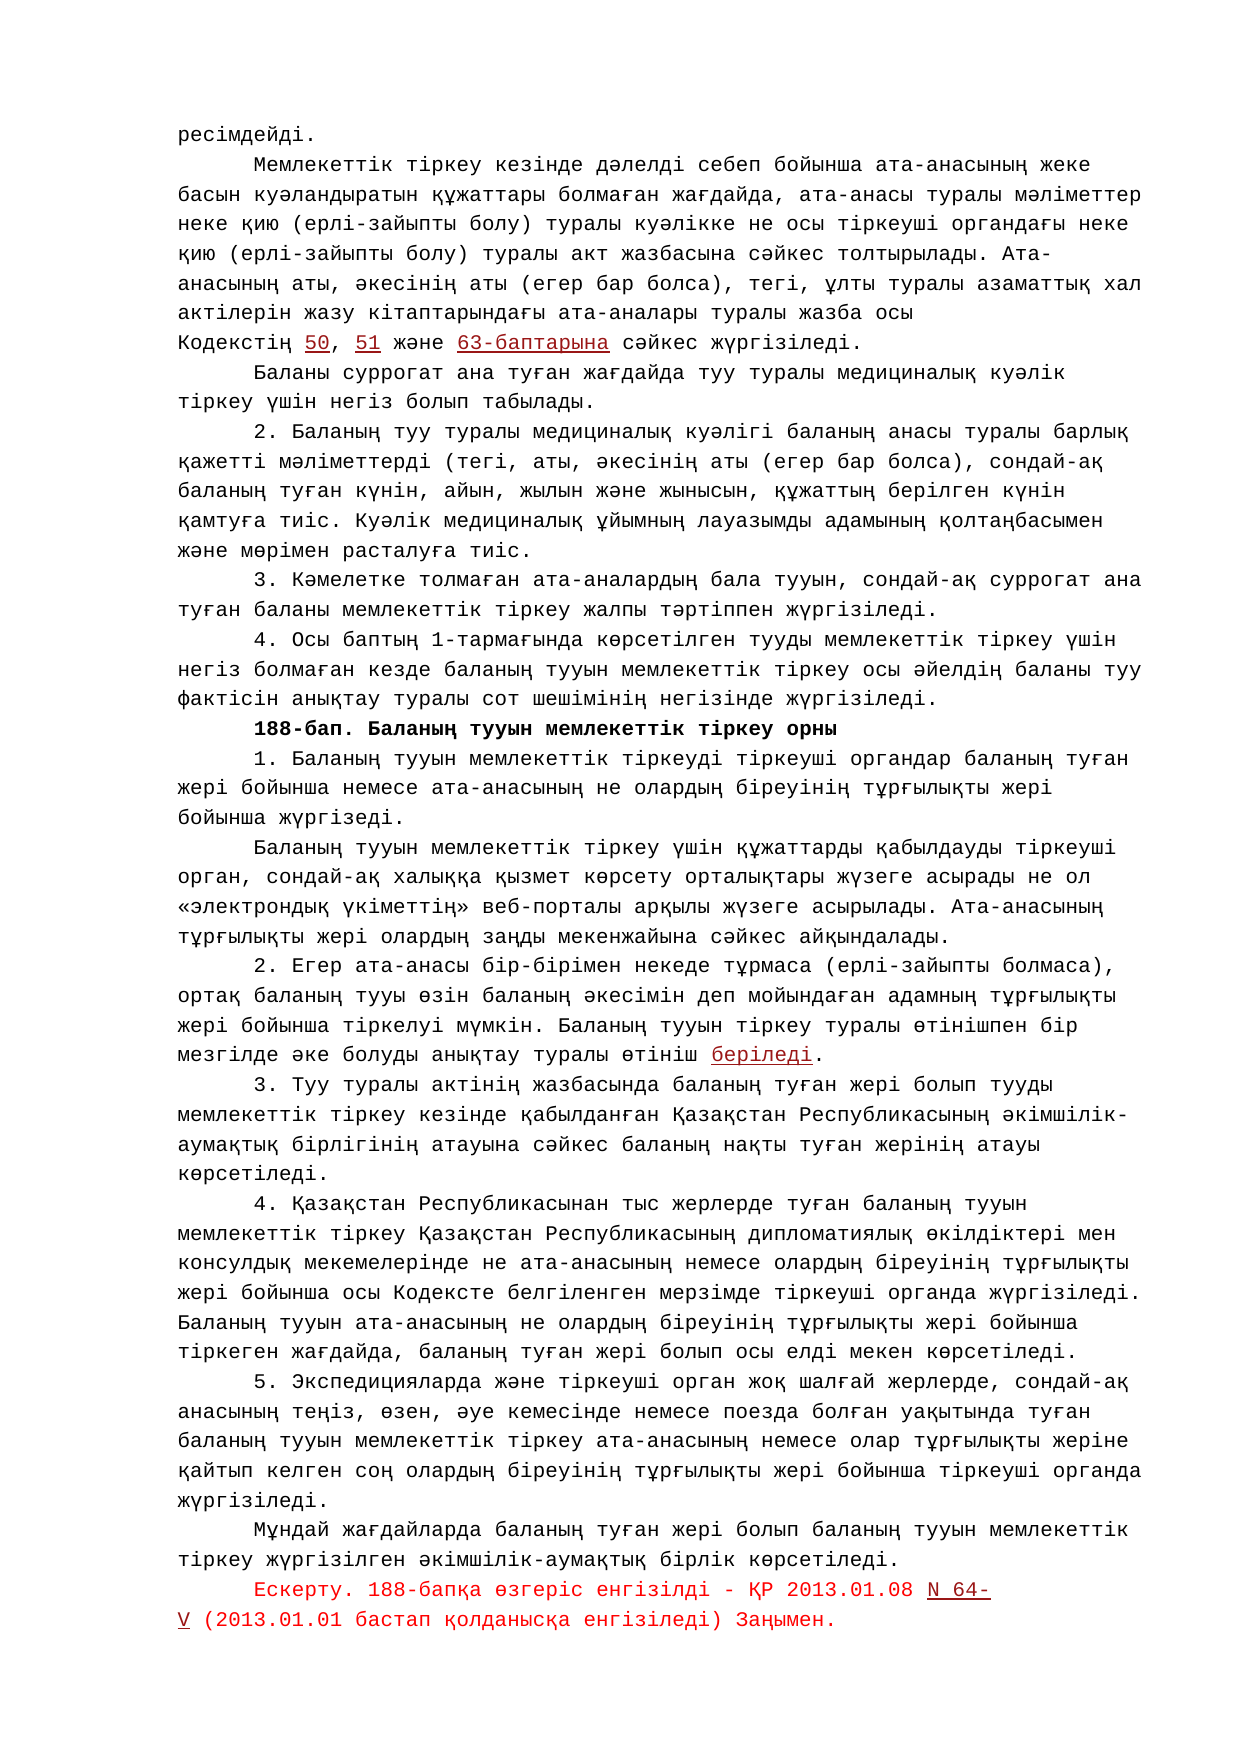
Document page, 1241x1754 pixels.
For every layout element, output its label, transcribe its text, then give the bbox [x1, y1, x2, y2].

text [177, 118, 1152, 712]
text 1. Баланың тууын мемлекеттiк тiркеудi тiркеушi органдар баланың туған жерi бойынша немесе ата-анасының не олардың бiреуiнiң тұрғылықты жерi бойынша жүргiзедi. Баланың тууын мемлекеттік тіркеу үшін құжаттарды қабылдауды тіркеуші орган, сондай-ақ халыққа қызмет көрсету орталықтары жүзеге асырады не ол «электрондық үкіметтің» веб-порталы арқылы жүзеге асырылады. Ата-анасының тұрғылықты жерi олардың заңды мекенжайына сәйкес айқындалады. 2. Егер ата-анасы бір-бірімен некеде тұрмаса (ерлі-зайыпты болмаса), ортақ баланың тууы өзiн баланың әкесiмiн деп мойындаған адамның тұрғылықты жерi бойынша тiркелуi мүмкiн. Баланың тууын тiркеу туралы өтiнiшпен бір мезгілде әке болуды анықтау туралы өтiнiш берiледi. 3. Туу туралы актінің жазбасында баланың туған жері болып тууды мемлекеттік тіркеу кезінде қабылданған Қазақстан Республикасының әкімшілік-аумақтық бірлігінің атауына сәйкес баланың нақты туған жерінің атауы көрсетіледі. 4. Қазақстан Республикасынан тыс жерлерде туған баланың тууын мемлекеттік тіркеу Қазақстан Республикасының дипломатиялық өкілдіктері мен консулдық мекемелерінде не ата-анасының немесе олардың біреуінің тұрғылықты жері бойынша осы Кодексте белгіленген мерзімде тіркеуші органда жүргізіледі. Баланың тууын ата-анасының не олардың біреуінің тұрғылықты жері бойынша тіркеген жағдайда, баланың туған жері болып осы елді мекен көрсетіледі. 5. Экспедицияларда және тіркеуші орган жоқ шалғай жерлерде, сондай-ақ анасының теңіз, өзен, әуе кемесінде немесе поезда болған уақытында туған баланың тууын мемлекеттік тіркеу ата-анасының немесе олар тұрғылықты жеріне қайтып келген соң олардың біреуінің тұрғылықты жері бойынша тіркеуші органда жүргізіледі. Мұндай жағдайларда баланың туған жері болып баланың тууын мемлекеттік тіркеу жүргізілген әкімшілік-аумақтық бірлік көрсетіледі. Ескерту. 188-бапқа өзгеріс енгізілді - ҚР 2013.01.08 N 64-V (2013.01.01 бастап қолданысқа енгізіледі) Заңымен. [177, 742, 1152, 1632]
text 188-бап. Баланың тууын мемлекеттік тіркеу орны [177, 712, 1152, 742]
